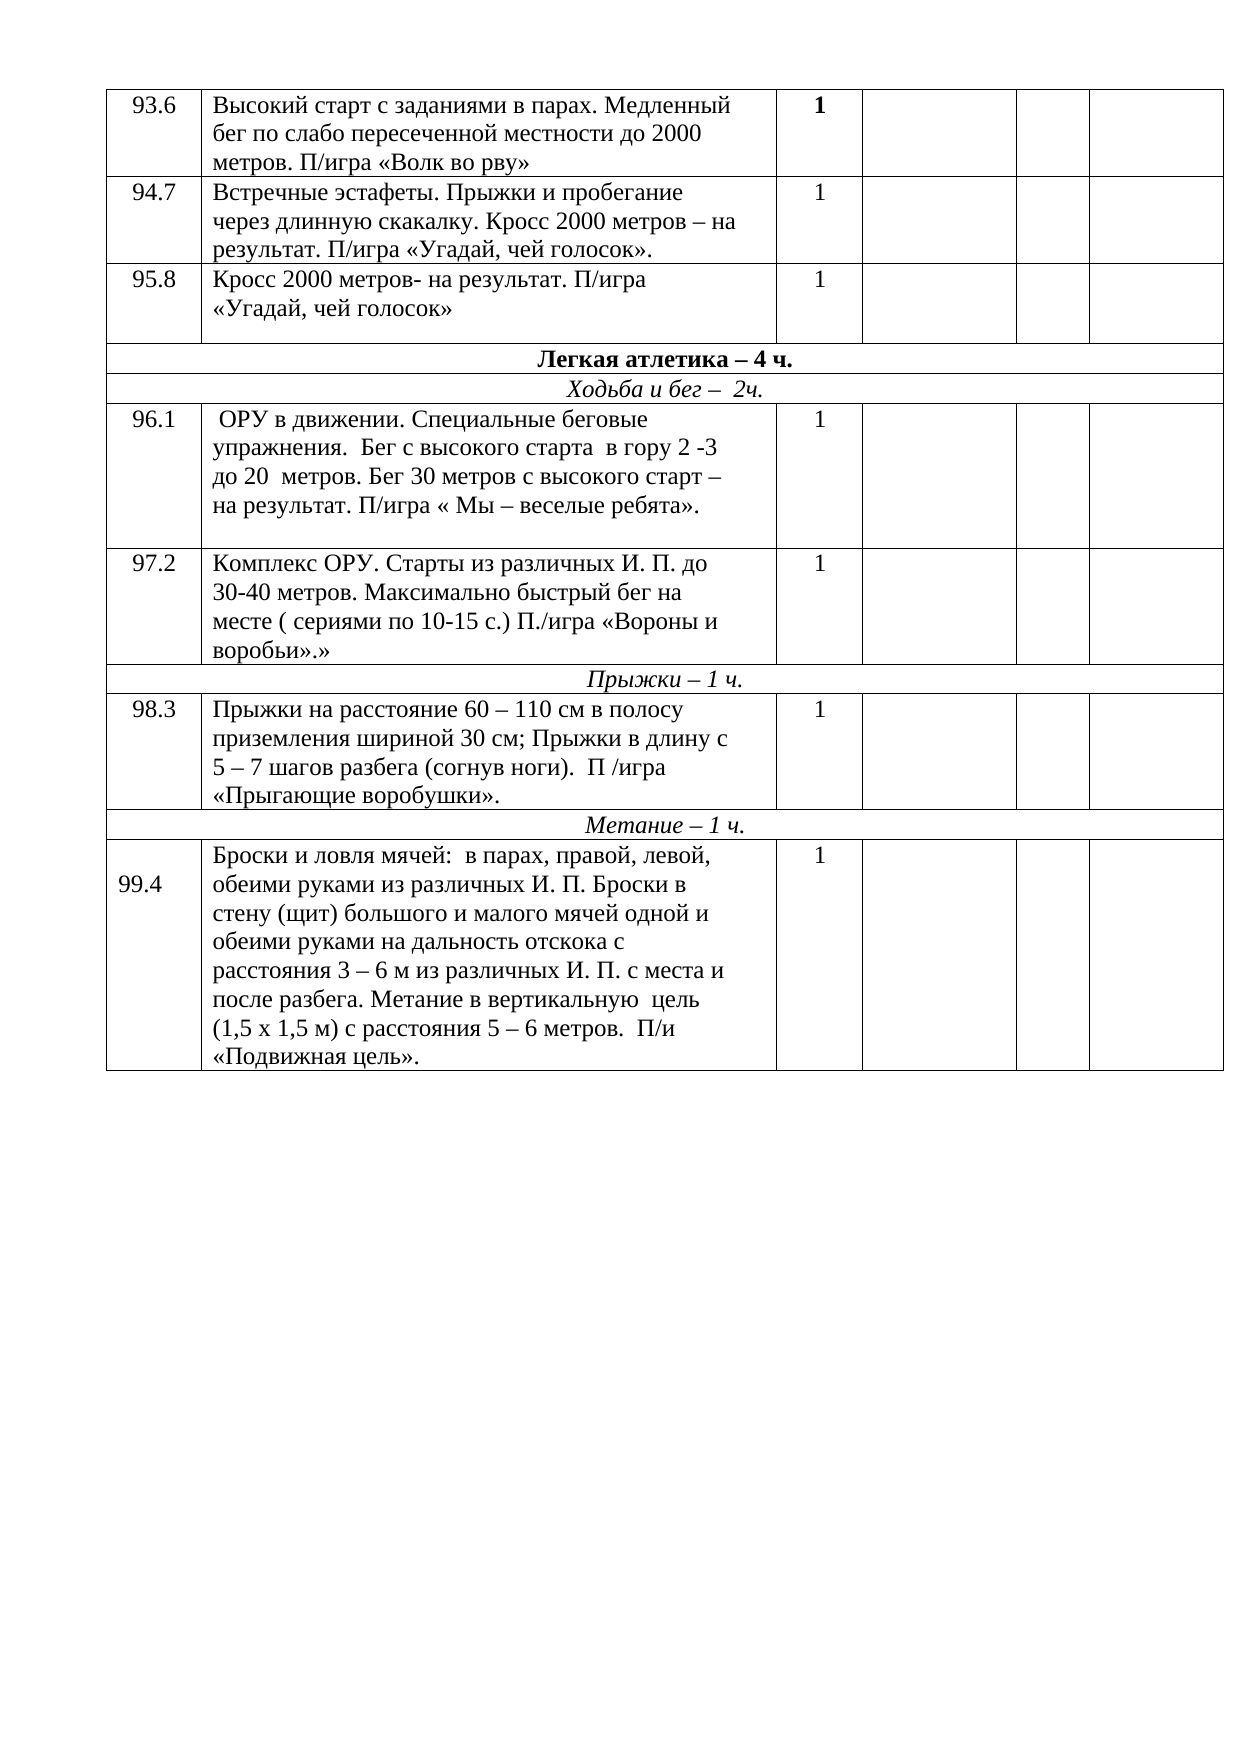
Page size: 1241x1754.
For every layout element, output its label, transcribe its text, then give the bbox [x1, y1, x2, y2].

table_cell [863, 404, 1016, 547]
table_cell [1090, 840, 1223, 1070]
table_cell Легкая атлетика – 4 ч. [107, 344, 1223, 373]
table_cell [752, 264, 776, 343]
table_cell [1090, 404, 1223, 547]
table_cell 95.8 [107, 264, 201, 343]
table_cell Ходьба и бег – 2ч. [107, 374, 1223, 403]
table_cell [752, 840, 776, 1070]
table_cell Прыжки на расстояние 60 – в полосу приземления шириной ; Прыжки в длину с 5 – 7 шагов разбега (согнув ноги). П /игра «Прыгающие воробушки». [202, 694, 752, 809]
table_cell Броски и ловля мячей: в парах, правой, левой, обеими руками из различных И. П. Броски в стену (щит) большого и малого мячей одной и обеими руками на дальность отскока с расстояния 3 – из различных И. П. с места и после разбега. Метание в вертикальную цель (1,5 х ) с расстояния 5 – . П/и «Подвижная цель». [202, 840, 752, 1070]
table_cell [1017, 549, 1089, 663]
table_cell [1090, 549, 1223, 663]
table_cell [863, 840, 1016, 1070]
table_cell [1017, 177, 1089, 263]
table_cell [1090, 90, 1223, 176]
table_cell [863, 264, 1016, 343]
table_cell 1 [777, 264, 862, 343]
table_cell [863, 177, 1016, 263]
table_cell [752, 694, 776, 809]
table_cell 98.3 [107, 694, 201, 809]
table_cell 1 [777, 90, 862, 176]
table_cell 1 [777, 404, 862, 547]
table_cell 94.7 [107, 177, 201, 263]
table_cell [752, 177, 776, 263]
table_cell 97.2 [107, 549, 201, 663]
table_cell [1017, 404, 1089, 547]
table_cell [863, 694, 1016, 809]
table_cell [863, 90, 1016, 176]
table_cell 1 [777, 549, 862, 663]
table_cell 93.6 [107, 90, 201, 176]
table_cell 1 [777, 840, 862, 1070]
table_cell [1090, 264, 1223, 343]
table_cell [1090, 177, 1223, 263]
table_cell [752, 404, 776, 547]
table_cell [863, 549, 1016, 663]
table_cell 96.1 [107, 404, 201, 547]
table_cell [752, 90, 776, 176]
table_cell [752, 549, 776, 663]
table_cell Комплекс ОРУ. Старты из различных И. П. до 30-40 метров. Максимально быстрый бег на месте ( сериями по 10-15 с.) П./игра «Вороны и воробьи».» [202, 549, 752, 663]
table_cell [1090, 694, 1223, 809]
table_cell Прыжки – 1 ч. [107, 665, 1223, 693]
table_cell [1017, 694, 1089, 809]
table_cell 1 [777, 694, 862, 809]
table_cell 1 [777, 177, 862, 263]
table_cell Высокий старт с заданиями в парах. Медленный бег по слабо пересеченной местности до 2000 метров. П/игра «Волк во рву» [202, 90, 752, 176]
table_cell Метание – 1 ч. [107, 810, 1223, 839]
table_cell [1017, 840, 1089, 1070]
table_cell 99.4 [107, 840, 201, 1070]
table_cell ОРУ в движении. Специальные беговые упражнения. Бег с высокого старта в гору 2 -3 до 20 метров. Бег 30 метров с высокого старт – на результат. П/игра « Мы – веселые ребята». [202, 404, 752, 547]
table_cell [1017, 264, 1089, 343]
table_cell Встречные эстафеты. Прыжки и пробегание через длинную скакалку. Кросс 2000 метров – на результат. П/игра «Угадай, чей голосок». [202, 177, 752, 263]
table_cell Кросс 2000 метров- на результат. П/игра «Угадай, чей голосок» [202, 264, 752, 343]
table_cell [1017, 90, 1089, 176]
